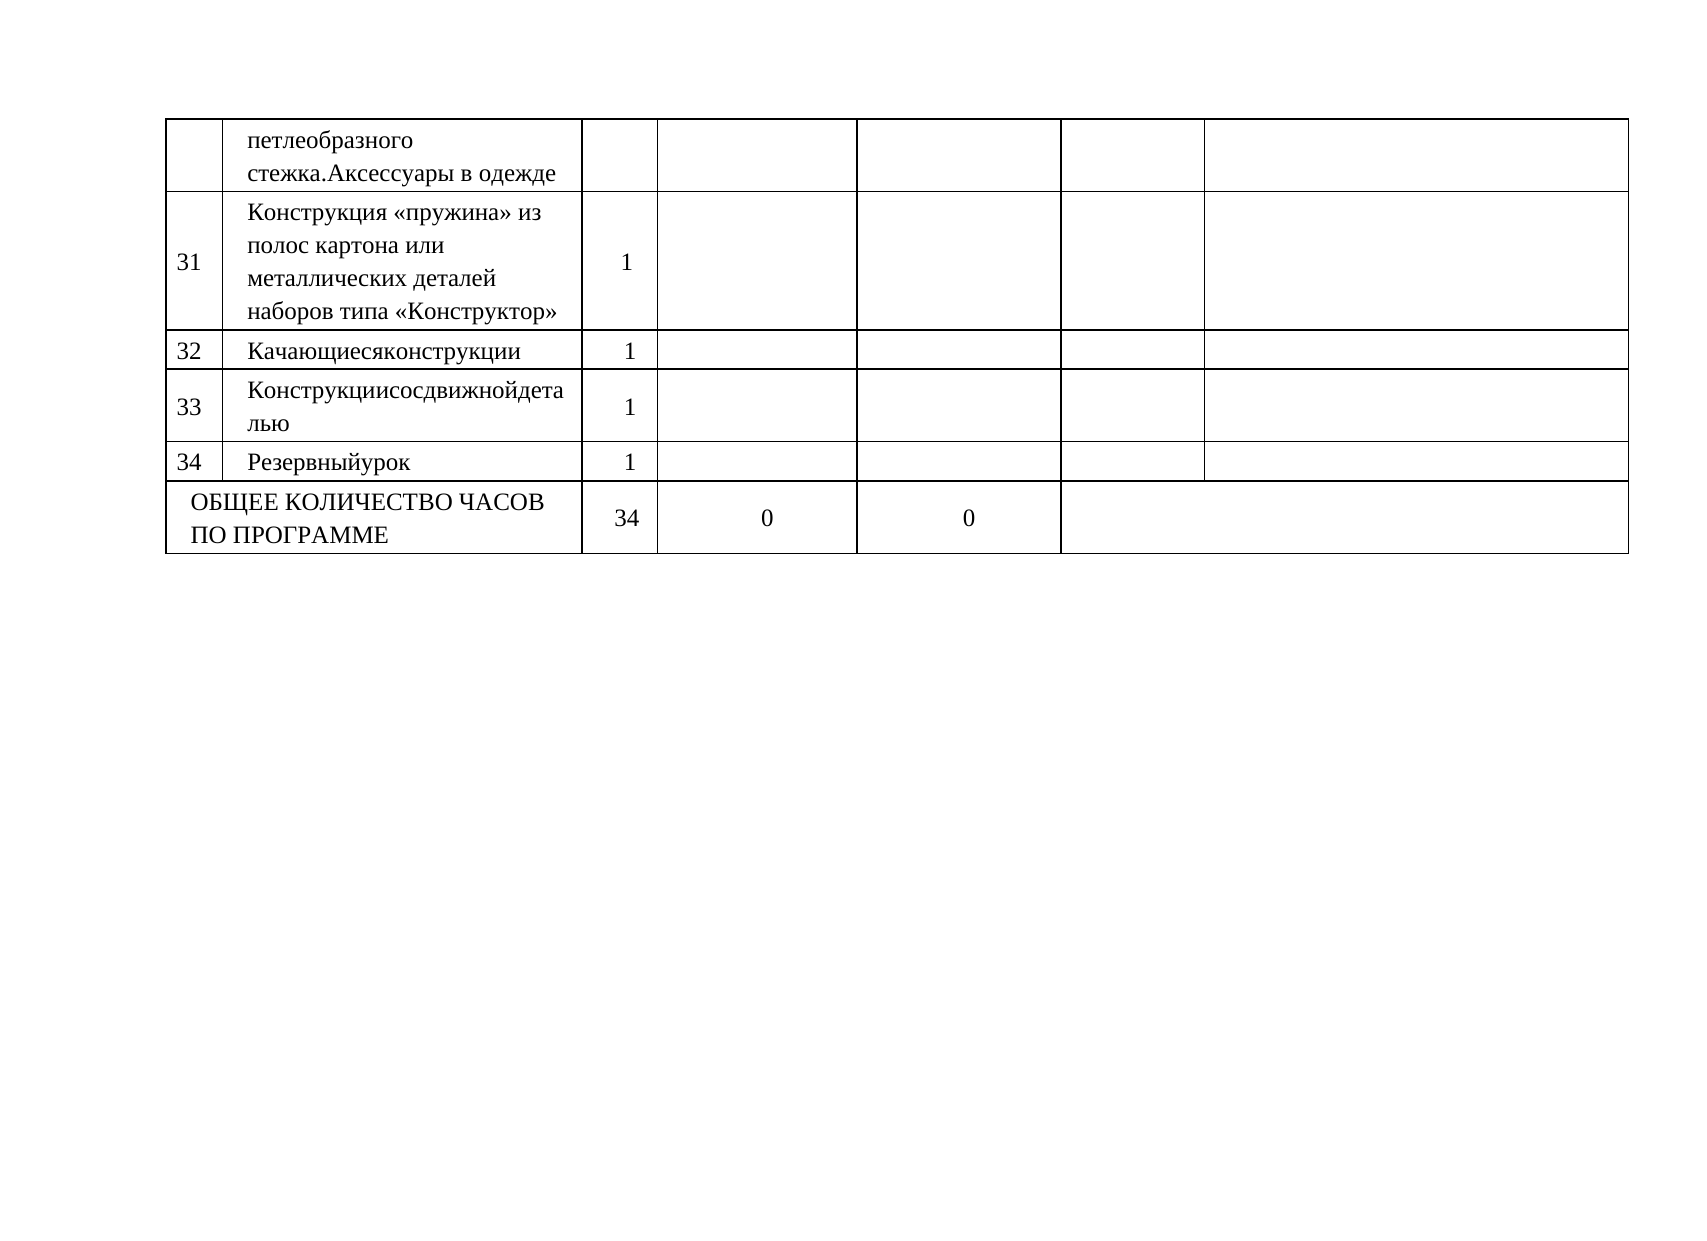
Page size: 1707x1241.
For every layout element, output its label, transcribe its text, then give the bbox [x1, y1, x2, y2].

table_cell 0 [658, 482, 856, 552]
table_cell [1205, 331, 1628, 368]
table_cell 1 [583, 370, 657, 441]
table_cell [1205, 370, 1628, 441]
table_cell Резервныйурок [223, 442, 581, 480]
table_cell [1062, 370, 1204, 441]
table_cell [1062, 331, 1204, 368]
table_cell [1205, 442, 1628, 480]
table_cell 1 [583, 442, 657, 480]
table_cell [1062, 482, 1628, 552]
table_cell [658, 331, 856, 368]
table_cell Качающиесяконструкции [223, 331, 581, 368]
table_cell [858, 120, 1060, 191]
table_cell [858, 192, 1060, 329]
table_cell [658, 192, 856, 329]
table_cell ОБЩЕЕ КОЛИЧЕСТВО ЧАСОВ ПО ПРОГРАММЕ [167, 482, 581, 552]
table_cell [1062, 442, 1204, 480]
table_cell [858, 442, 1060, 480]
table_cell [658, 370, 856, 441]
table_cell 34 [167, 442, 222, 480]
table_cell [1205, 120, 1628, 191]
table_cell [658, 442, 856, 480]
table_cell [223, 120, 581, 191]
table_cell 34 [583, 482, 657, 552]
table_cell Конструкция «пружина» из полос картона или металлических деталей наборов типа «Конструктор» [223, 192, 581, 329]
table_cell 1 [583, 331, 657, 368]
table_cell [858, 331, 1060, 368]
table_cell [1062, 120, 1204, 191]
table_cell 32 [167, 331, 222, 368]
table_cell 31 [167, 192, 222, 329]
table_cell [1205, 192, 1628, 329]
table_cell 33 [167, 370, 222, 441]
table_cell 30 [167, 120, 222, 191]
table_cell 0 [858, 482, 1060, 552]
table_cell Конструкциисосдвижнойдеталью [223, 370, 581, 441]
table_cell 1 [583, 120, 657, 191]
table_cell [1062, 192, 1204, 329]
table_cell 1 [583, 192, 657, 329]
table_cell [858, 370, 1060, 441]
table_cell [658, 120, 856, 191]
